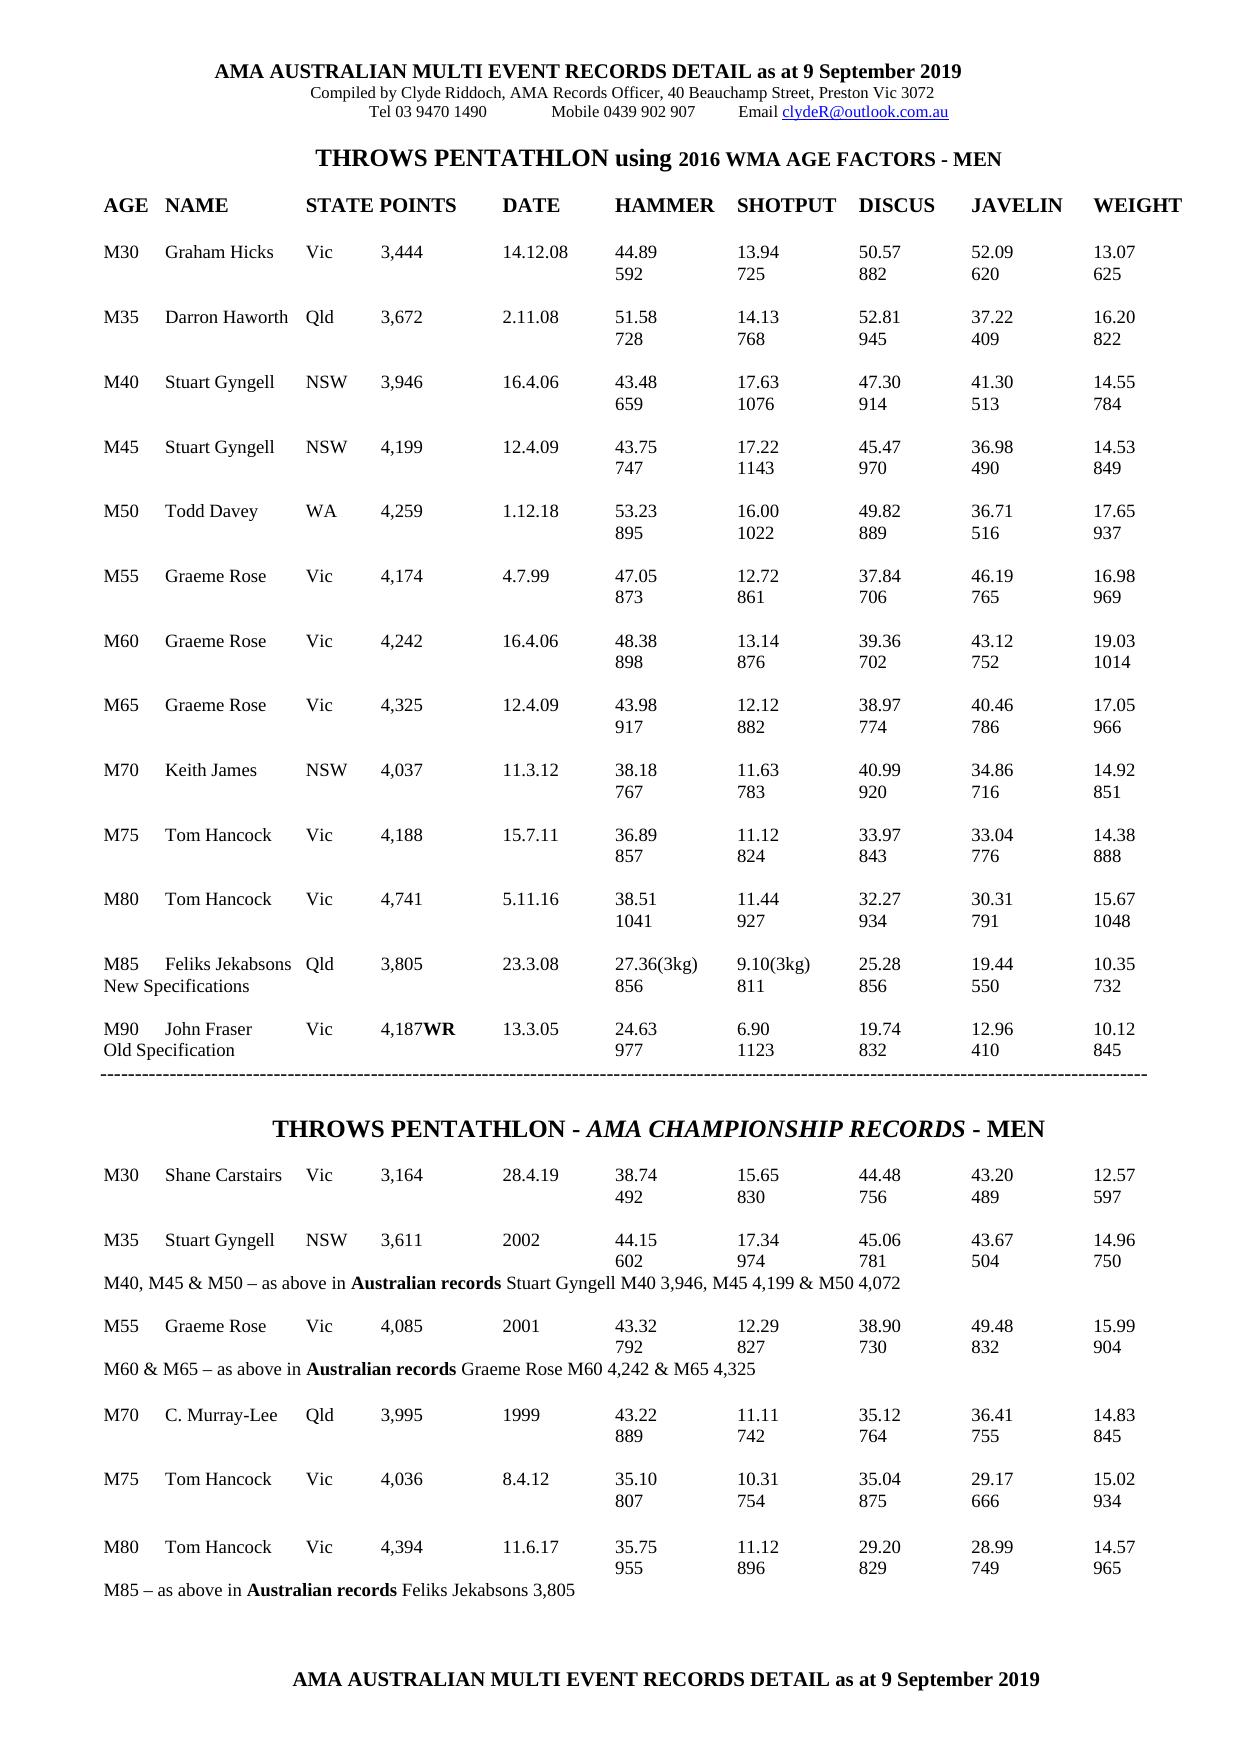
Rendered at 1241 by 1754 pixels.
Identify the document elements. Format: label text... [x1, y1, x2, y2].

text M70 C. Murray-Lee Qld 3,995 1999 43.22 11.11 35.12 36.41 14.83 [27, 1404, 1240, 1425]
text 895 1022 889 516 937 [27, 522, 1240, 543]
text 492 830 756 489 597 [27, 1186, 1240, 1207]
subtitle AMA AUSTRALIAN MULTI EVENT RECORDS DETAIL as at 9 September 2019 [118, 59, 1199, 83]
text 898 876 702 752 1014 [27, 651, 1240, 673]
text ------------------------------------------------------------------------------------------------------------------------------------------------------- [27, 1061, 1240, 1085]
text 767 783 920 716 851 [27, 781, 1240, 802]
text 807 754 875 666 934 [27, 1490, 1240, 1511]
text M40, M45 & M50 – as above in Australian records Stuart Gyngell M40 3,946, M45 4,199 & M50 4,072 [27, 1272, 1240, 1293]
text THROWS PENTATHLON using 2016 WMA AGE FACTORS - MEN [118, 143, 1199, 172]
text 857 824 843 776 888 [27, 845, 1240, 867]
text M35 Stuart Gyngell NSW 3,611 2002 44.15 17.34 45.06 43.67 14.96 [27, 1229, 1240, 1250]
text 592 725 882 620 625 [27, 263, 1240, 284]
text New Specifications 856 811 856 550 732 [27, 974, 1240, 996]
text Compiled by Clyde Riddoch, AMA Records Officer, 40 Beauchamp Street, Preston Vic 3072 [118, 83, 1199, 102]
text M55 Graeme Rose Vic 4,085 2001 43.32 12.29 38.90 49.48 15.99 [27, 1315, 1240, 1336]
text M85 Feliks Jekabsons Qld 3,805 23.3.08 27.36(3kg) 9.10(3kg) 25.28 19.44 10.35 [27, 953, 1240, 974]
text 889 742 764 755 845 [27, 1425, 1240, 1447]
text M80 Tom Hancock Vic 4,741 5.11.16 38.51 11.44 32.27 30.31 15.67 [27, 888, 1240, 910]
text M30 Shane Carstairs Vic 3,164 28.4.19 38.74 15.65 44.48 43.20 12.57 [27, 1164, 1240, 1186]
text M60 & M65 – as above in Australian records Graeme Rose M60 4,242 & M65 4,325 [27, 1358, 1240, 1379]
text 659 1076 914 513 784 [27, 392, 1240, 414]
text Tel 03 9470 1490 Mobile 0439 902 907 Email clydeR@outlook.com.au [118, 102, 1199, 121]
text M80 Tom Hancock Vic 4,394 11.6.17 35.75 11.12 29.20 28.99 14.57 [27, 1536, 1240, 1557]
text M65 Graeme Rose Vic 4,325 12.4.09 43.98 12.12 38.97 40.46 17.05 [27, 694, 1240, 716]
text 1041 927 934 791 1048 [27, 910, 1240, 931]
text Old Specification 977 1123 832 410 845 [27, 1039, 1240, 1061]
text 873 861 706 765 969 [27, 586, 1240, 608]
text M30 Graham Hicks Vic 3,444 14.12.08 44.89 13.94 50.57 52.09 13.07 [27, 241, 1240, 263]
text M75 Tom Hancock Vic 4,188 15.7.11 36.89 11.12 33.97 33.04 14.38 [27, 824, 1240, 845]
text M85 – as above in Australian records Feliks Jekabsons 3,805 [27, 1579, 1240, 1600]
text 728 768 945 409 822 [27, 328, 1240, 349]
text AMA AUSTRALIAN MULTI EVENT RECORDS DETAIL as at 9 September 2019 [27, 1667, 1240, 1691]
text 917 882 774 786 966 [27, 716, 1240, 737]
text 747 1143 970 490 849 [27, 457, 1240, 479]
text AGE NAME STATE POINTS DATE HAMMER SHOTPUT DISCUS JAVELIN WEIGHT [27, 193, 1240, 217]
text M60 Graeme Rose Vic 4,242 16.4.06 48.38 13.14 39.36 43.12 19.03 [27, 629, 1240, 651]
text M35 Darron Haworth Qld 3,672 2.11.08 51.58 14.13 52.81 37.22 16.20 [27, 306, 1240, 328]
text 955 896 829 749 965 [27, 1557, 1240, 1579]
text M40 Stuart Gyngell NSW 3,946 16.4.06 43.48 17.63 47.30 41.30 14.55 [27, 371, 1240, 392]
text THROWS PENTATHLON - AMA CHAMPIONSHIP RECORDS - MEN [118, 1114, 1199, 1142]
text M75 Tom Hancock Vic 4,036 8.4.12 35.10 10.31 35.04 29.17 15.02 [27, 1468, 1240, 1490]
text M90 John Fraser Vic 4,187WR 13.3.05 24.63 6.90 19.74 12.96 10.12 [27, 1018, 1240, 1039]
text 792 827 730 832 904 [27, 1336, 1240, 1358]
text M50 Todd Davey WA 4,259 1.12.18 53.23 16.00 49.82 36.71 17.65 [27, 500, 1240, 522]
text M55 Graeme Rose Vic 4,174 4.7.99 47.05 12.72 37.84 46.19 16.98 [27, 565, 1240, 586]
text M70 Keith James NSW 4,037 11.3.12 38.18 11.63 40.99 34.86 14.92 [27, 759, 1240, 781]
text 602 974 781 504 750 [27, 1250, 1240, 1272]
text M45 Stuart Gyngell NSW 4,199 12.4.09 43.75 17.22 45.47 36.98 14.53 [27, 436, 1240, 457]
